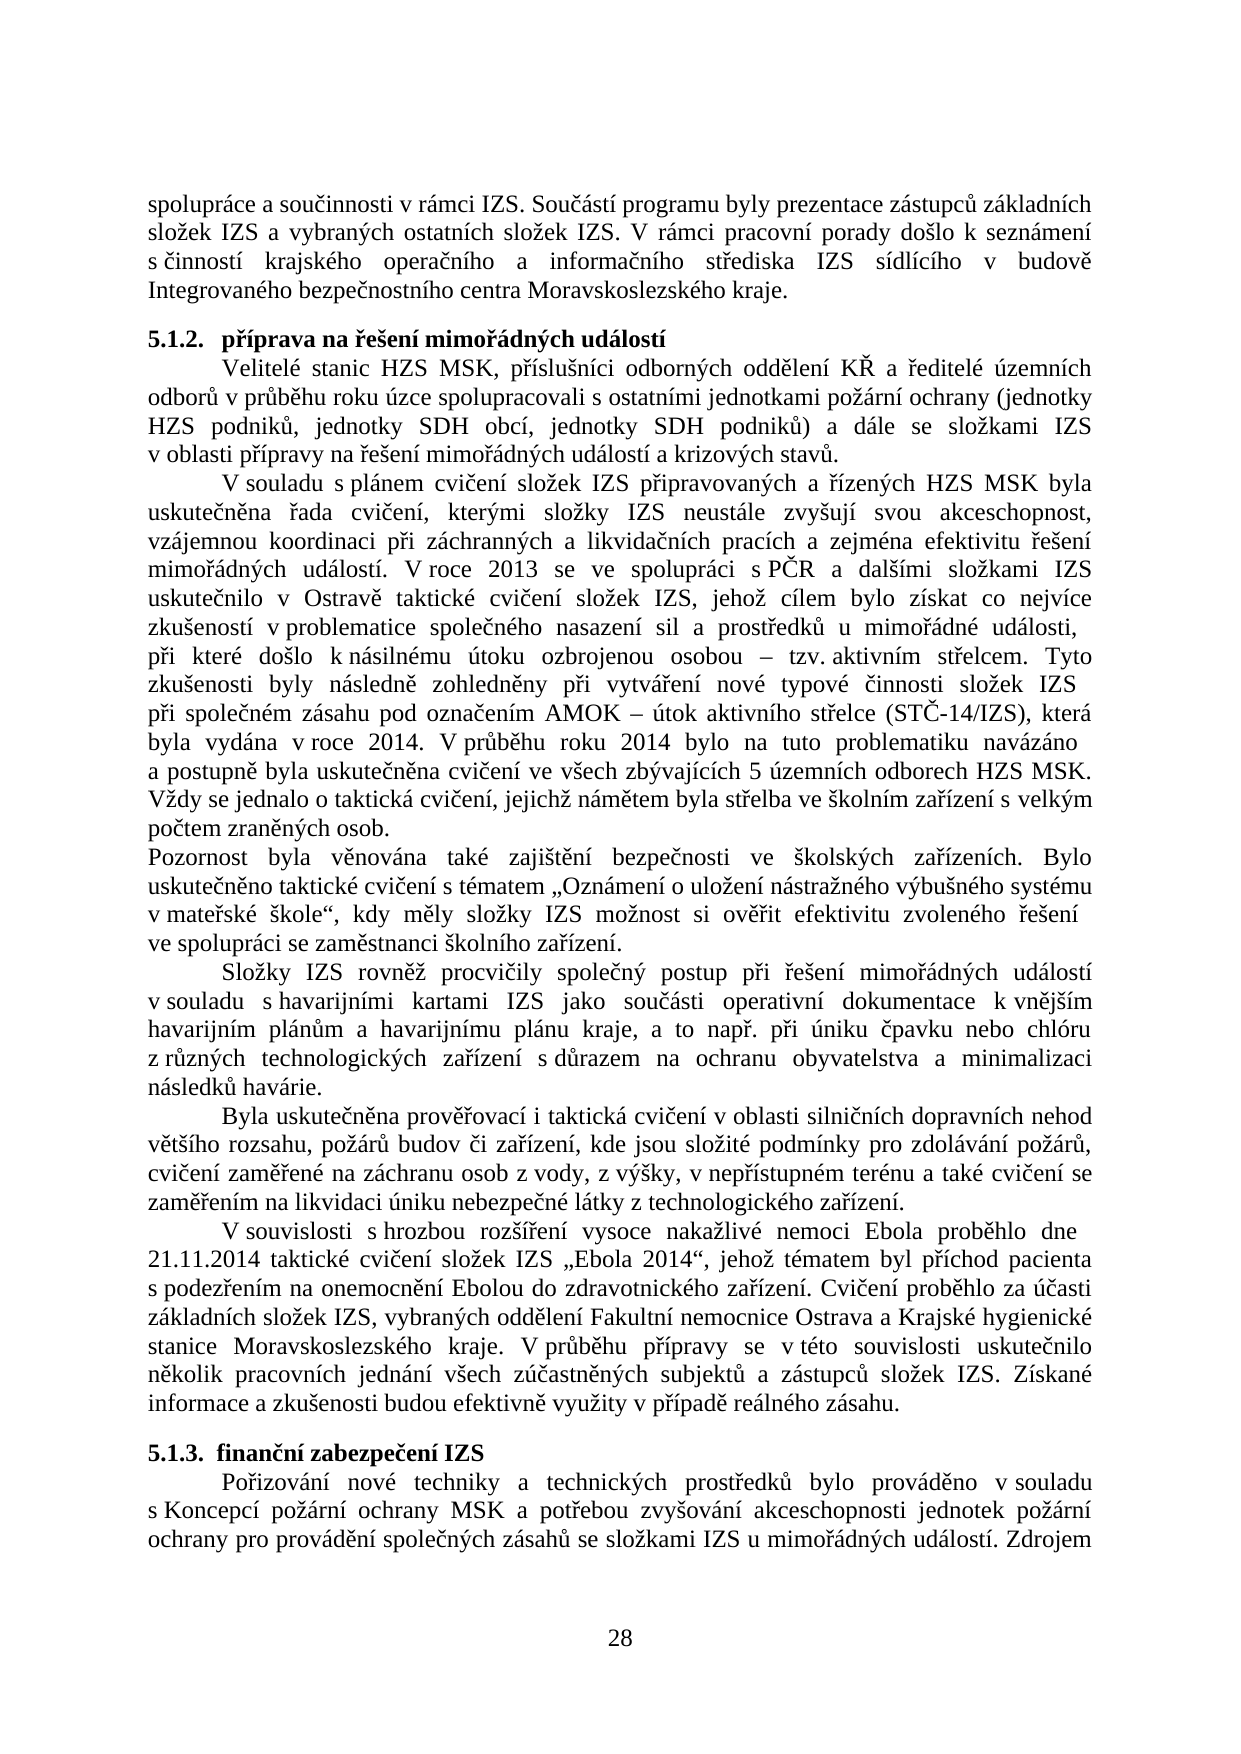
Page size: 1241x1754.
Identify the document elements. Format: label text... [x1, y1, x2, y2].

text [148, 189, 1093, 304]
text V souladu s plánem cvičení složek IZS připravovaných a řízených HZS MSK byla uskutečněna řada cvičení, kterými složky IZS neustále zvyšují svou akceschopnost, vzájemnou koordinaci při záchranných a likvidačních pracích a zejména efektivitu řešení mimořádných událostí. V roce 2013 se ve spolupráci s PČR a dalšími složkami IZS uskutečnilo v Ostravě taktické cvičení složek IZS, jehož cílem bylo získat co nejvíce zkušeností v problematice společného nasazení sil a prostředků u mimořádné události, při které došlo k násilnému útoku ozbrojenou osobou – tzv. aktivním střelcem. Tyto zkušenosti byly následně zohledněny při vytváření nové typové činnosti složek IZS při společném zásahu pod označením AMOK – útok aktivního střelce (STČ-14/IZS), která byla vydána v roce 2014. V průběhu roku 2014 bylo na tuto problematiku navázáno a postupně byla uskutečněna cvičení ve všech zbývajících 5 územních odborech HZS MSK. Vždy se jednalo o taktická cvičení, jejichž námětem byla střelba ve školním zařízení s velkým počtem zraněných osob. [148, 468, 1093, 842]
text Velitelé stanic HZS MSK, příslušníci odborných oddělení KŘ a ředitelé územních odborů v průběhu roku úzce spolupracovali s ostatními jednotkami požární ochrany (jednotky HZS podniků, jednotky SDH obcí, jednotky SDH podniků) a dále se složkami IZS v oblasti přípravy na řešení mimořádných událostí a krizových stavů. [148, 353, 1093, 468]
subtitle 5.1.2. příprava na řešení mimořádných událostí [148, 324, 1093, 353]
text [148, 1467, 1093, 1553]
text Byla uskutečněna prověřovací i taktická cvičení v oblasti silničních dopravních nehod většího rozsahu, požárů budov či zařízení, kde jsou složité podmínky pro zdolávání požárů, cvičení zaměřené na záchranu osob z vody, z výšky, v nepřístupném terénu a také cvičení se zaměřením na likvidaci úniku nebezpečné látky z technologického zařízení. [148, 1101, 1093, 1216]
subtitle 5.1.3. finanční zabezpečení IZS [148, 1438, 1093, 1467]
text Pozornost byla věnována také zajištění bezpečnosti ve školských zařízeních. Bylo uskutečněno taktické cvičení s tématem „Oznámení o uložení nástražného výbušného systému v mateřské škole“, kdy měly složky IZS možnost si ověřit efektivitu zvoleného řešení ve spolupráci se zaměstnanci školního zařízení. [148, 842, 1093, 957]
text V souvislosti s hrozbou rozšíření vysoce nakažlivé nemoci Ebola proběhlo dne 21.11.2014 taktické cvičení složek IZS „Ebola 2014“, jehož tématem byl příchod pacienta s podezřením na onemocnění Ebolou do zdravotnického zařízení. Cvičení proběhlo za účasti základních složek IZS, vybraných oddělení Fakultní nemocnice Ostrava a Krajské hygienické stanice Moravskoslezského kraje. V průběhu přípravy se v této souvislosti uskutečnilo několik pracovních jednání všech zúčastněných subjektů a zástupců složek IZS. Získané informace a zkušenosti budou efektivně využity v případě reálného zásahu. [148, 1216, 1093, 1417]
text Složky IZS rovněž procvičily společný postup při řešení mimořádných událostí v souladu s havarijními kartami IZS jako součásti operativní dokumentace k vnějším havarijním plánům a havarijnímu plánu kraje, a to např. při úniku čpavku nebo chlóru z různých technologických zařízení s důrazem na ochranu obyvatelstva a minimalizaci následků havárie. [148, 957, 1093, 1101]
